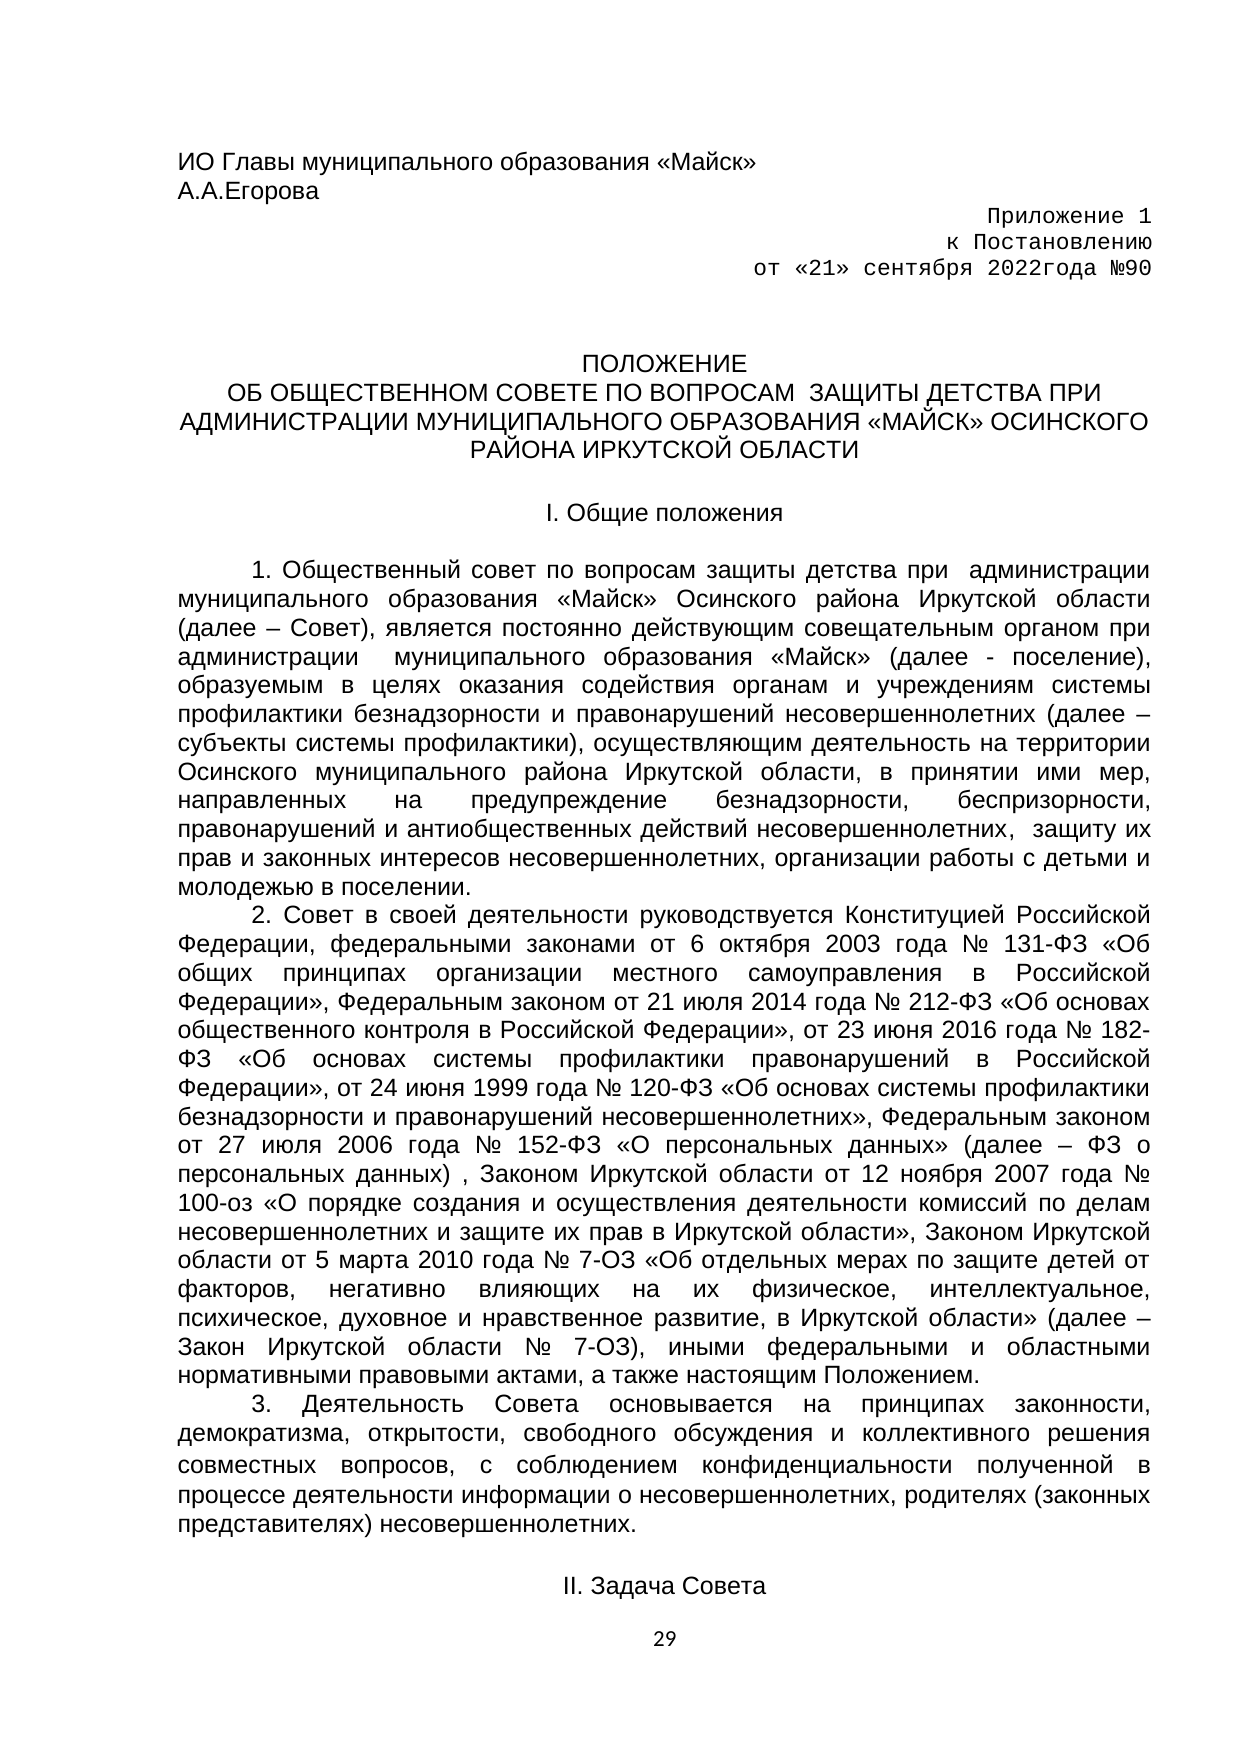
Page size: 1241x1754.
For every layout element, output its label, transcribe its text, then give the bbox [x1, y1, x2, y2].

text I. Общие положения [177, 498, 1152, 527]
text ОБ ОБЩЕСТВЕННОМ СОВЕТЕ ПО ВОПРОСАМ ЗАЩИТЫ ДЕТСТВА ПРИ АДМИНИСТРАЦИИ МУНИЦИПАЛЬНОГО ОБРАЗОВАНИЯ «МАЙСК» ОСИНСКОГО РАЙОНА ИРКУТСКОЙ ОБЛАСТИ [177, 378, 1152, 464]
text 3. Деятельность Совета основывается на принципах законности, демократизма, открытости, свободного обсуждения и коллективного решения совместных вопросов, с соблюдением конфиденциальности полученной в процессе деятельности информации о несовершеннолетних, родителях (законных представителях) несовершеннолетних. [177, 1389, 1152, 1538]
text II. Задача Совета [177, 1571, 1152, 1600]
text ИО Главы муниципального образования «Майск» [177, 147, 1152, 176]
text от «21» сентября 2022года №90 [177, 256, 1152, 282]
text 1. Общественный совет по вопросам защиты детства при администрации муниципального образования «Майск» Осинского района Иркутской области (далее – Совет), является постоянно действующим совещательным органом при администрации муниципального образования «Майск» (далее - поселение), образуемым в целях оказания содействия органам и учреждениям системы профилактики безнадзорности и правонарушений несовершеннолетних (далее – субъекты системы профилактики), осуществляющим деятельность на территории Осинского муниципального района Иркутской области, в принятии ими мер, направленных на предупреждение безнадзорности, беспризорности, правонарушений и антиобщественных действий несовершеннолетних, защиту их прав и законных интересов несовершеннолетних, организации работы с детьми и молодежью в поселении. [177, 814, 1152, 900]
text ПОЛОЖЕНИЕ [177, 349, 1152, 378]
text Приложение 1 [177, 204, 1152, 230]
text 2. Совет в своей деятельности руководствуется Конституцией Российской Федерации, федеральными законами от 6 октября 2003 года № 131-ФЗ «Об общих принципах организации местного самоуправления в Российской Федерации», Федеральным законом от 21 июля 2014 года № 212-ФЗ «Об основах общественного контроля в Российской Федерации», от 23 июня 2016 года № 182-ФЗ «Об основах системы профилактики правонарушений в Российской Федерации», от 24 июня 1999 года № 120-ФЗ «Об основах системы профилактики безнадзорности и правонарушений несовершеннолетних», Федеральным законом от 27 июля 2006 года № 152-ФЗ «О персональных данных» (далее – ФЗ о персональных данных) , Законом Иркутской области от 12 ноября 2007 года № 100-оз «О порядке создания и осуществления деятельности комиссий по делам несовершеннолетних и защите их прав в Иркутской области», Законом Иркутской области от 5 марта 2010 года № 7-ОЗ «Об отдельных мерах по защите детей от факторов, негативно влияющих на их физическое, интеллектуальное, психическое, духовное и нравственное развитие, в Иркутской области» (далее – Закон Иркутской области № 7-ОЗ), иными федеральными и областными нормативными правовыми актами, а также настоящим Положением. [177, 900, 1152, 1389]
text 1. Общественный совет по вопросам защиты детства при администрации муниципального образования «Майск» Осинского района Иркутской области (далее – Совет), является постоянно действующим совещательным органом при администрации муниципального образования «Майск» (далее - поселение), образуемым в целях оказания содействия органам и учреждениям системы профилактики безнадзорности и правонарушений несовершеннолетних (далее – субъекты системы профилактики), осуществляющим деятельность на территории Осинского муниципального района Иркутской области, в принятии ими мер, направленных на предупреждение безнадзорности, беспризорности, правонарушений и антиобщественных действий несовершеннолетних, защиту их прав и законных интересов несовершеннолетних, организации работы с детьми и молодежью в поселении. [177, 555, 1152, 814]
text к Постановлению [177, 230, 1152, 256]
text А.А.Егорова [177, 176, 1152, 204]
